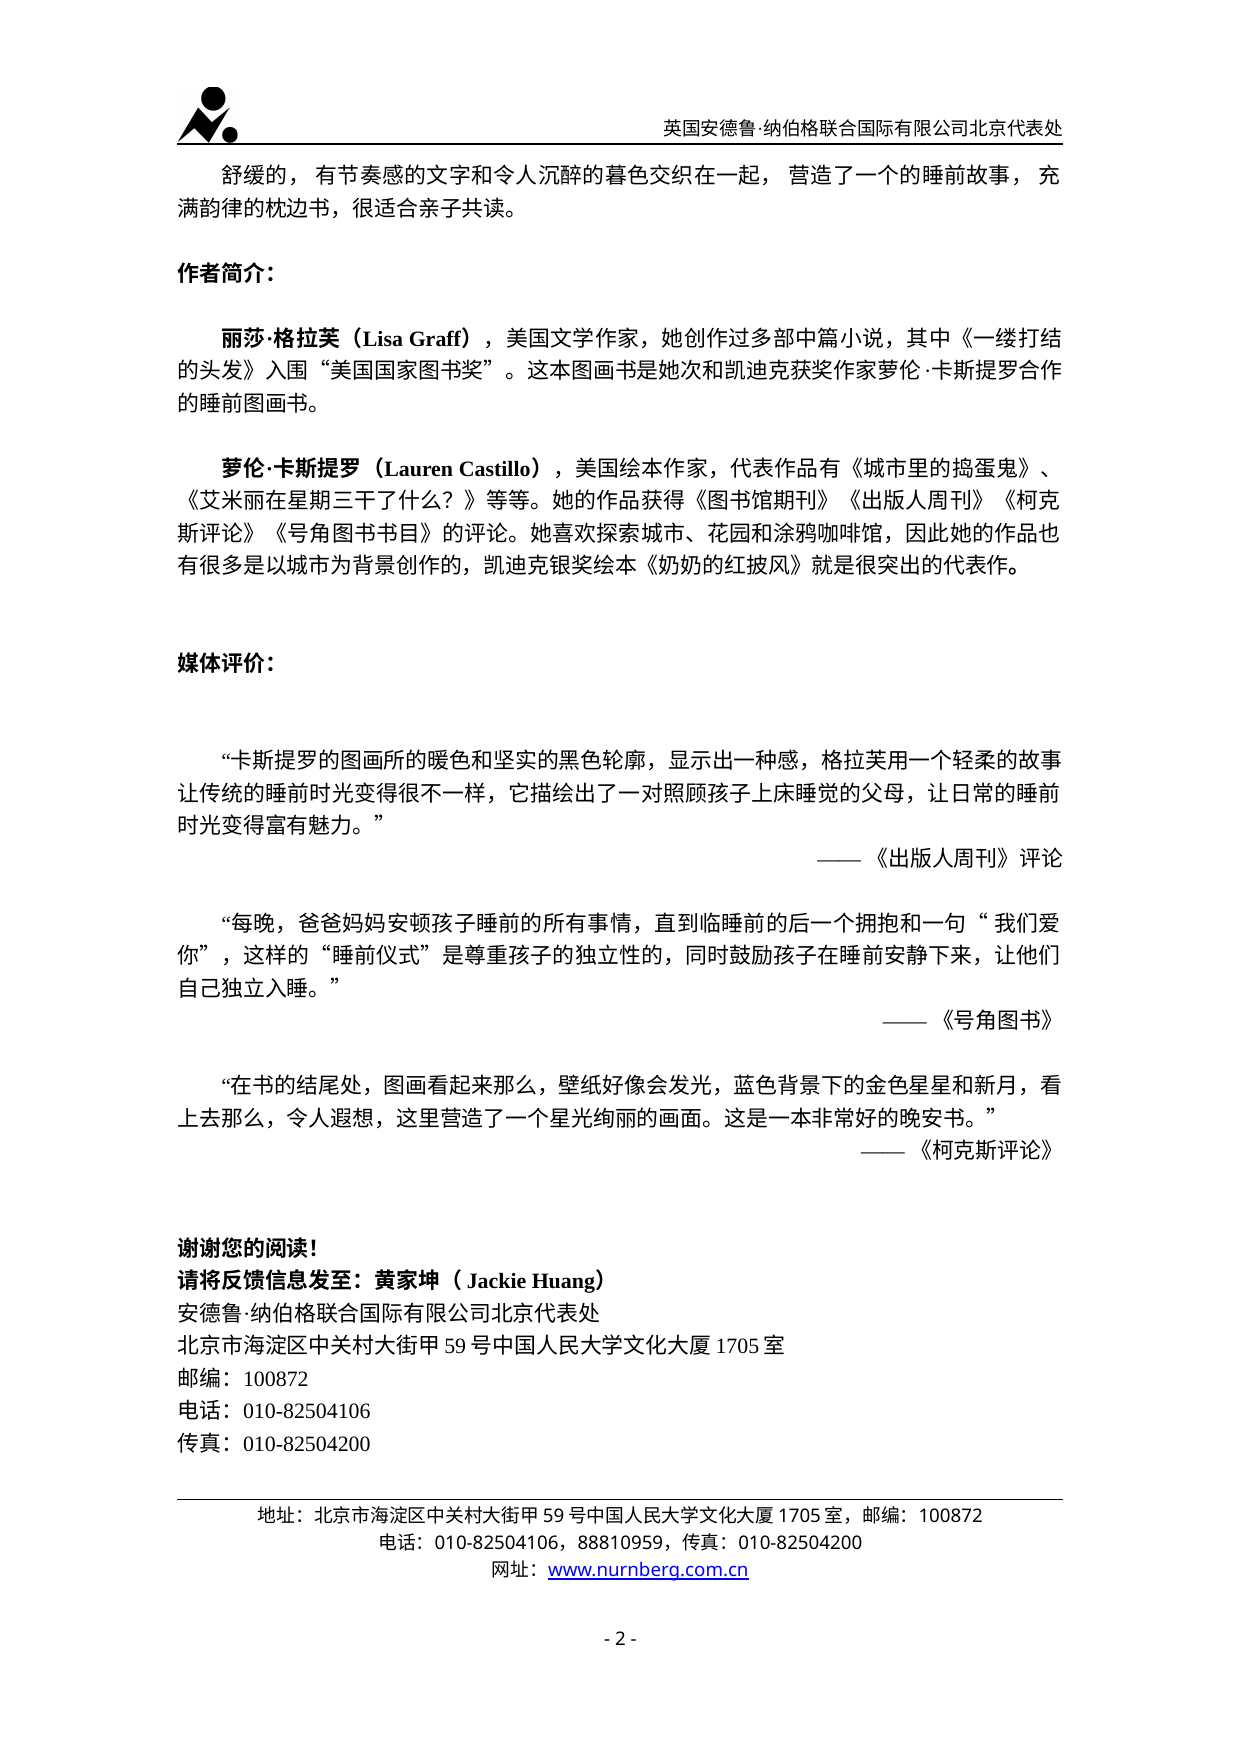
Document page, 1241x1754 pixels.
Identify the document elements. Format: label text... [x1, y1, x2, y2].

text 丽莎·格拉芙（Lisa Graff），美国文学作家，她创作过多部中篇小说，其中《一缕打结的头发》入围“美国国家图书奖”。这本图画书是她次和凯迪克获奖作家萝伦·卡斯提罗合作的睡前图画书。 [177, 320, 1063, 418]
text 谢谢您的阅读！ [177, 1230, 1063, 1263]
text —— 《柯克斯评论》 [177, 1133, 1063, 1165]
text “在书的结尾处，图画看起来那么，壁纸好像会发光，蓝色背景下的金色星星和新月，看上去那么，令人遐想，这里营造了一个星光绚丽的画面。这是一本非常好的晚安书。” [177, 1068, 1063, 1133]
text 作者简介： [177, 255, 1063, 288]
text 媒体评价： [177, 645, 1063, 678]
text 萝伦·卡斯提罗（Lauren Castillo），美国绘本作家，代表作品有《城市里的捣蛋鬼》、《艾米丽在星期三干了什么？》等等。她的作品获得《图书馆期刊》《出版人周刊》《柯克斯评论》《号角图书书目》的评论。她喜欢探索城市、花园和涂鸦咖啡馆，因此她的作品也有很多是以城市为背景创作的，凯迪克银奖绘本《奶奶的红披风》就是很突出的代表作。 [177, 450, 1063, 580]
text “每晚，爸爸妈妈安顿孩子睡前的所有事情，直到临睡前的后一个拥抱和一句“ 我们爱你”，这样的“睡前仪式”是尊重孩子的独立性的，同时鼓励孩子在睡前安静下来，让他们自己独立入睡。” [177, 905, 1063, 1003]
text 电话：010-82504106 [177, 1393, 1063, 1425]
text 安德鲁·纳伯格联合国际有限公司北京代表处 [177, 1295, 1063, 1328]
text —— 《出版人周刊》评论 [177, 840, 1063, 873]
text 舒缓的， 有节奏感的文字和令人沉醉的暮色交织在一起， 营造了一个的睡前故事， 充满韵律的枕边书，很适合亲子共读。 [177, 158, 1063, 223]
picture [177, 87, 238, 143]
text 请将反馈信息发至：黄家坤（ Jackie Huang） [177, 1263, 1063, 1295]
text 北京市海淀区中关村大街甲59号中国人民大学文化大厦1705室 [177, 1328, 1063, 1360]
text 传真：010-82504200 [177, 1425, 1063, 1458]
text 邮编：100872 [177, 1360, 1063, 1393]
text “卡斯提罗的图画所的暖色和坚实的黑色轮廓，显示出一种感，格拉芙用一个轻柔的故事让传统的睡前时光变得很不一样，它描绘出了一对照顾孩子上床睡觉的父母，让日常的睡前时光变得富有魅力。” [177, 743, 1063, 840]
text —— 《号角图书》 [177, 1003, 1063, 1035]
